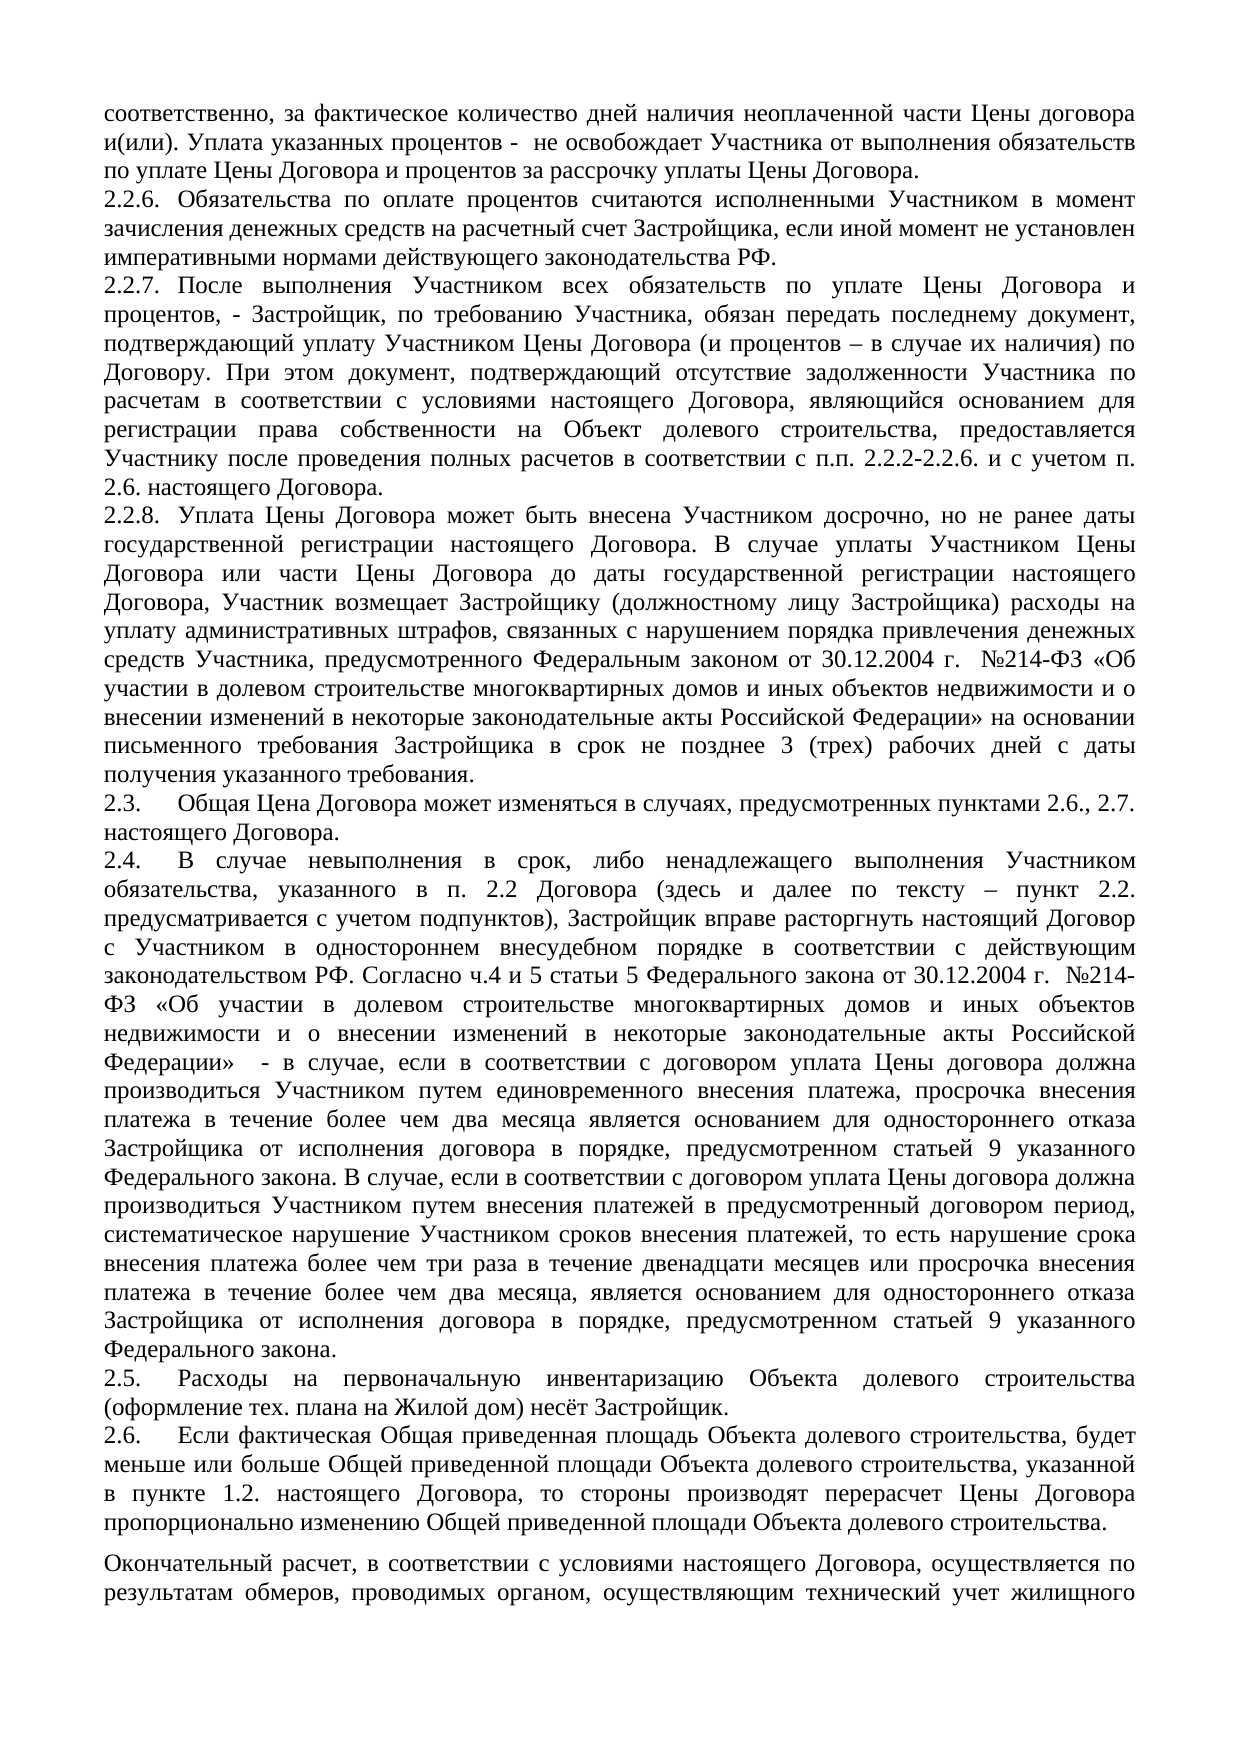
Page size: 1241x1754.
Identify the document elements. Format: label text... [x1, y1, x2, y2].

list Обязательства по оплате процентов считаются исполненными Участником в момент зачисления денежных средств на расчетный счет Застройщика, если иной момент не установлен императивными нормами действующего законодательства РФ. [103, 184, 1137, 270]
list Уплата Цены Договора может быть внесена Участником досрочно, но не ранее даты государственной регистрации настоящего Договора. В случае уплаты Участником Цены Договора или части Цены Договора до даты государственной регистрации настоящего Договора, Участник возмещает Застройщику (должностному лицу Застройщика) расходы на уплату административных штрафов, связанных с нарушением порядка привлечения денежных средств Участника, предусмотренного Федеральным законом от 30.12.2004 г. №214-ФЗ «Об участии в долевом строительстве многоквартирных домов и иных объектов недвижимости и о внесении изменений в некоторые законодательные акты Российской Федерации» на основании письменного требования Застройщика в срок не позднее 3 (трех) рабочих дней с даты получения указанного требования. [103, 500, 1137, 788]
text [103, 1548, 1137, 1605]
list В случае невыполнения в срок, либо ненадлежащего выполнения Участником обязательства, указанного в п. 2.2 Договора (здесь и далее по тексту – пункт 2.2. предусматривается с учетом подпунктов), Застройщик вправе расторгнуть настоящий Договор с Участником в одностороннем внесудебном порядке в соответствии с действующим законодательством РФ. Согласно ч.4 и 5 статьи 5 Федерального закона от 30.12.2004 г. №214-ФЗ «Об участии в долевом строительстве многоквартирных домов и иных объектов недвижимости и о внесении изменений в некоторые законодательные акты Российской Федерации» - в случае, если в соответствии с договором уплата Цены договора должна производиться Участником путем единовременного внесения платежа, просрочка внесения платежа в течение более чем два месяца является основанием для одностороннего отказа Застройщика от исполнения договора в порядке, предусмотренном статьей 9 указанного Федерального закона. В случае, если в соответствии с договором уплата Цены договора должна производиться Участником путем внесения платежей в предусмотренный договором период, систематическое нарушение Участником сроков внесения платежей, то есть нарушение срока внесения платежа более чем три раза в течение двенадцати месяцев или просрочка внесения платежа в течение более чем два месяца, является основанием для одностороннего отказа Застройщика от исполнения договора в порядке, предусмотренном статьей 9 указанного Федерального закона. [103, 845, 1137, 1363]
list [103, 98, 1137, 184]
list Общая Цена Договора может изменяться в случаях, предусмотренных пунктами 2.6., 2.7. настоящего Договора. [103, 788, 1137, 845]
list После выполнения Участником всех обязательств по уплате Цены Договора и процентов, - Застройщик, по требованию Участника, обязан передать последнему документ, подтверждающий уплату Участником Цены Договора (и процентов – в случае их наличия) по Договору. При этом документ, подтверждающий отсутствие задолженности Участника по расчетам в соответствии с условиями настоящего Договора, являющийся основанием для регистрации права собственности на Объект долевого строительства, предоставляется Участнику после проведения полных расчетов в соответствии с п.п. 2.2.2-2.2.6. и с учетом п. 2.6. настоящего Договора. [103, 270, 1137, 500]
list Расходы на первоначальную инвентаризацию Объекта долевого строительства (оформление тех. плана на Жилой дом) несёт Застройщик. [103, 1363, 1137, 1420]
list Если фактическая Общая приведенная площадь Объекта долевого строительства, будет меньше или больше Общей приведенной площади Объекта долевого строительства, указанной в пункте 1.2. настоящего Договора, то стороны производят перерасчет Цены Договора пропорционально изменению Общей приведенной площади Объекта долевого строительства. [103, 1420, 1137, 1535]
